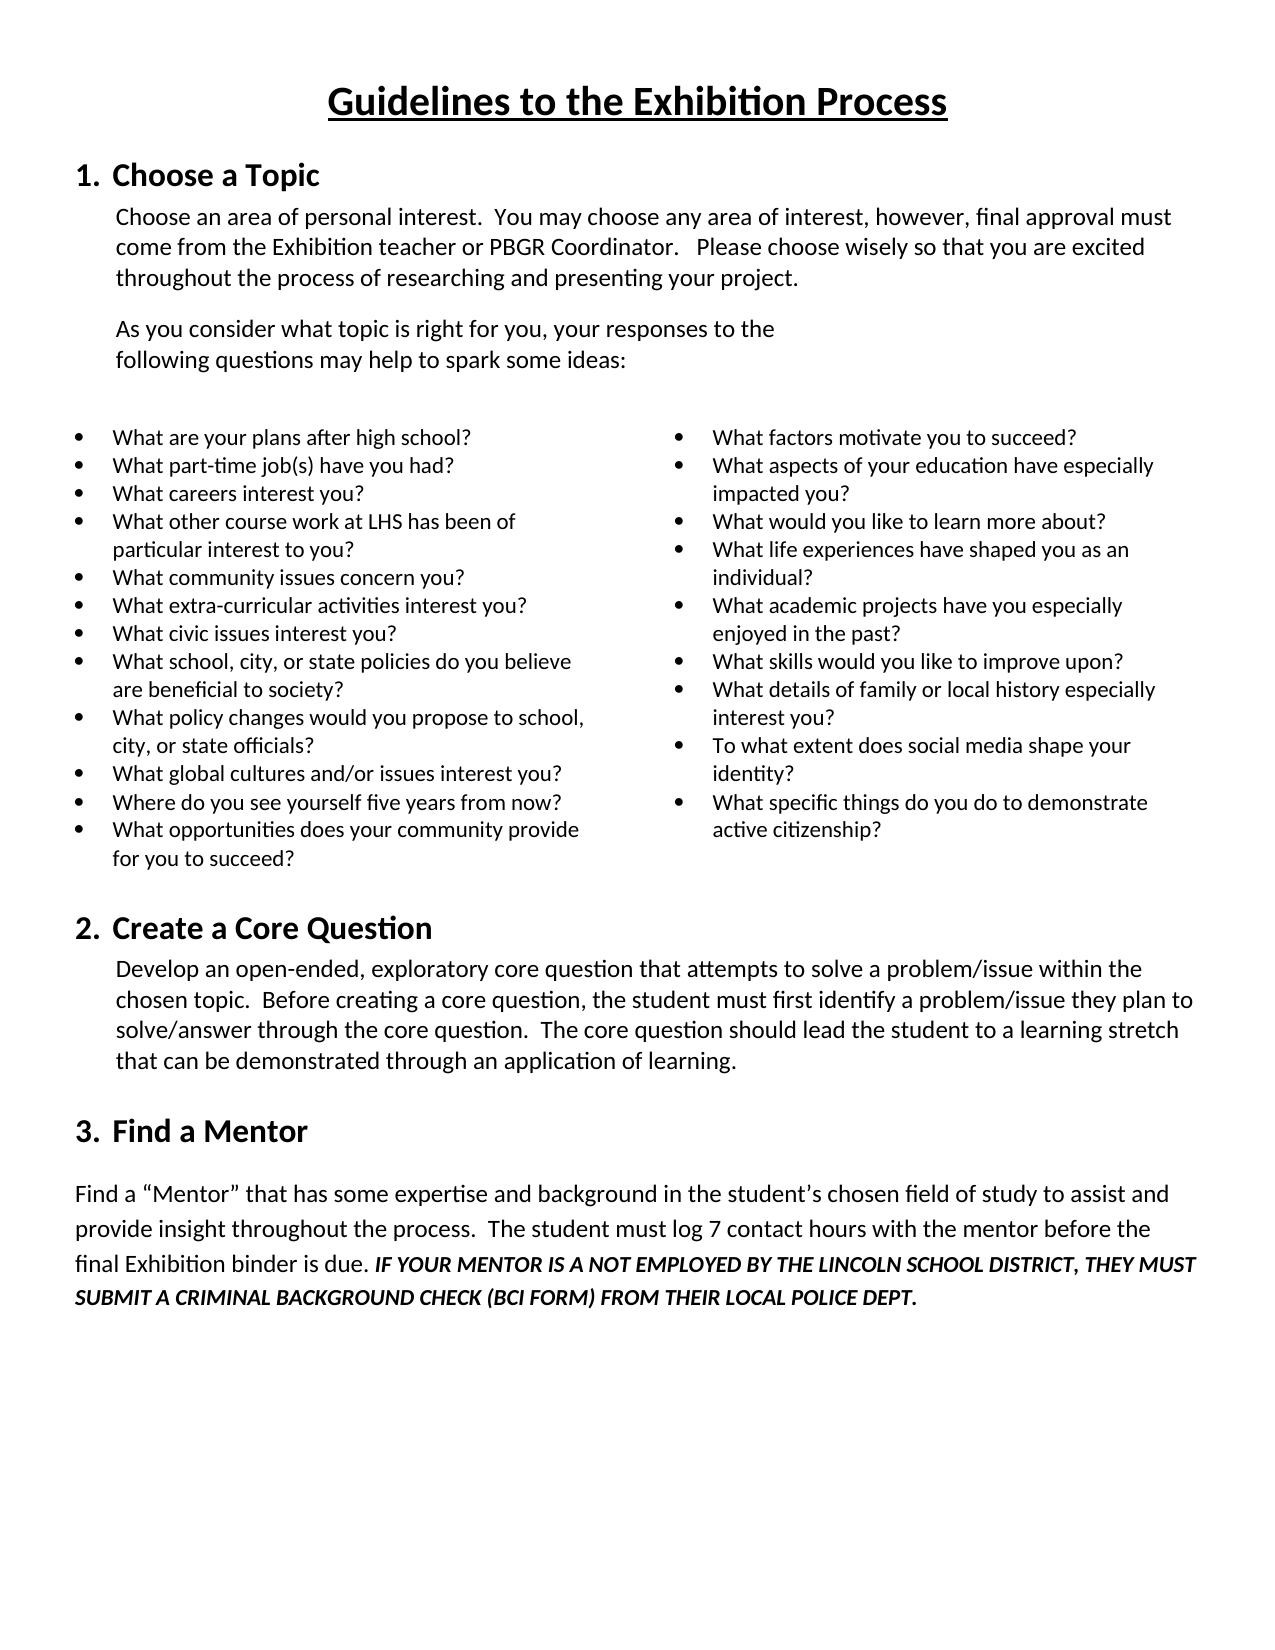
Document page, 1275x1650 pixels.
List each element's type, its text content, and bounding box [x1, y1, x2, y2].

list What policy changes would you propose to school, city, or state officials? [75, 703, 600, 759]
list What life experiences have shaped you as an individual? [675, 535, 1200, 591]
list What civic issues interest you? [75, 619, 600, 647]
list What careers interest you? [75, 479, 600, 507]
text Guidelines to the Exhibition Process [75, 75, 1200, 126]
list Where do you see yourself five years from now? [75, 788, 600, 816]
list To what extent does social media shape your identity? [675, 732, 1200, 788]
text As you consider what topic is right for you, your responses to the [75, 313, 1200, 344]
list Choose a Topic [75, 154, 1200, 195]
list What extra-curricular activities interest you? [75, 591, 600, 619]
list Find a Mentor [75, 1111, 1200, 1151]
list What would you like to learn more about? [675, 507, 1200, 535]
list What global cultures and/or issues interest you? [75, 759, 600, 788]
list What specific things do you do to demonstrate active citizenship? [675, 788, 1200, 844]
text following questions may help to spark some ideas: [75, 344, 1200, 374]
list Choose an area of personal interest. You may choose any area of interest, however, final approval must come from the Exhibition teacher or PBGR Coordinator. Please choose wisely so that you are excited throughout the process of researching and presenting your project. [116, 201, 1200, 293]
list What school, city, or state policies do you believe are beneficial to society? [75, 647, 600, 703]
list Create a Core Question [75, 907, 1200, 947]
list What are your plans after high school? [75, 423, 600, 451]
list What other course work at LHS has been of particular interest to you? [75, 507, 600, 563]
list What community issues concern you? [75, 563, 600, 591]
list What details of family or local history especially interest you? [675, 676, 1200, 732]
list What opportunities does your community provide for you to succeed? [75, 816, 600, 872]
list What part-time job(s) have you had? [75, 451, 600, 479]
list What aspects of your education have especially impacted you? [675, 451, 1200, 507]
list Develop an open-ended, exploratory core question that attempts to solve a problem/issue within the chosen topic. Before creating a core question, the student must first identify a problem/issue they plan to solve/answer through the core question. The core question should lead the student to a learning stretch that can be demonstrated through an application of learning. [116, 953, 1200, 1076]
list What factors motivate you to succeed? [675, 423, 1200, 451]
list What skills would you like to improve upon? [675, 647, 1200, 676]
text Find a “Mentor” that has some expertise and background in the student’s chosen field of study to assist and provide insight throughout the process. The student must log 7 contact hours with the mentor before the final Exhibition binder is due. IF YOUR MENTOR IS A NOT EMPLOYED BY THE LINCOLN SCHOOL DISTRICT, THEY MUST SUBMIT A CRIMINAL BACKGROUND CHECK (BCI FORM) FROM THEIR LOCAL POLICE DEPT. [75, 1178, 1200, 1311]
list What academic projects have you especially enjoyed in the past? [675, 591, 1200, 647]
